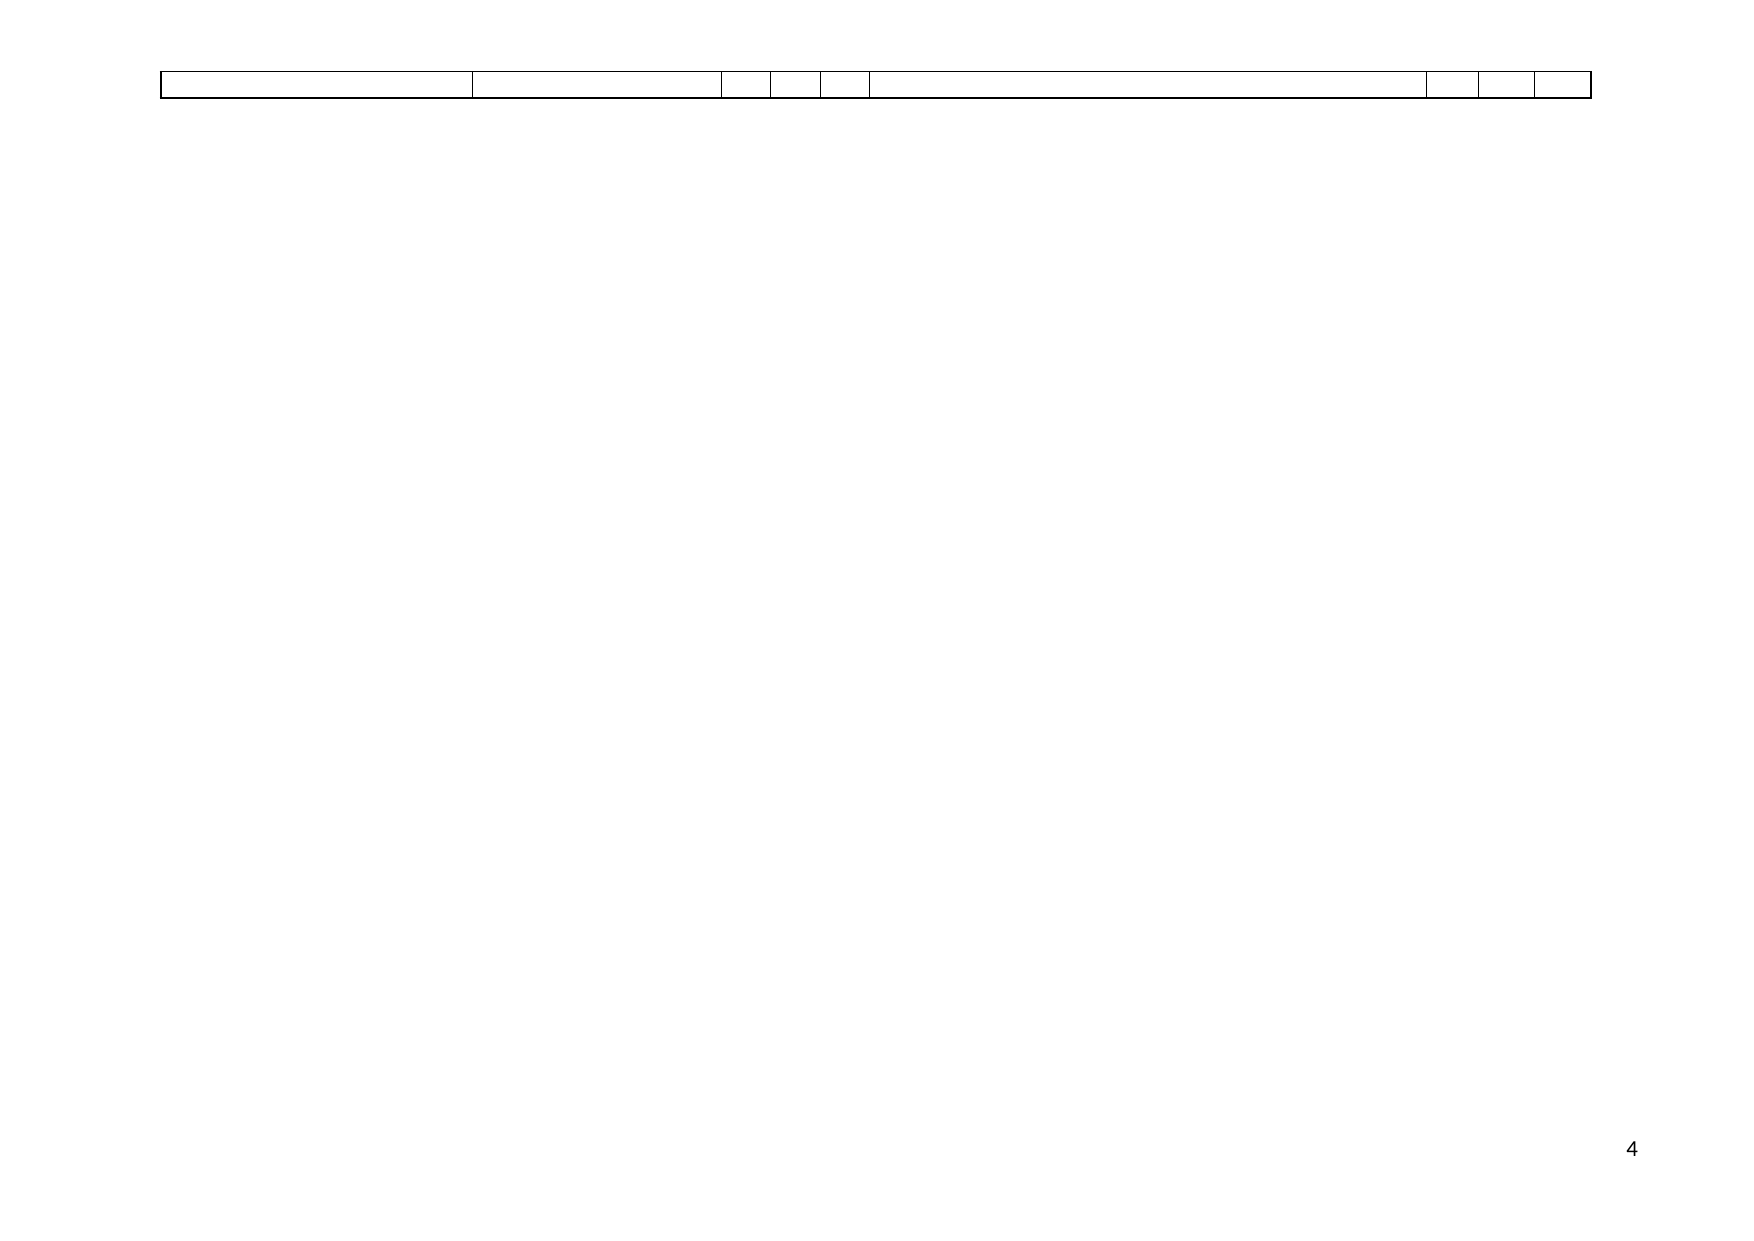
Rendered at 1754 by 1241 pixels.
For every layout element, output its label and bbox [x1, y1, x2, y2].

table_cell [1535, 72, 1590, 97]
table_cell [771, 72, 820, 97]
table_cell [870, 72, 1426, 97]
table_cell [1427, 72, 1478, 97]
table_cell [162, 72, 472, 97]
table_cell [821, 72, 869, 97]
table_cell [722, 72, 770, 97]
table_cell [1479, 72, 1534, 97]
table_cell [473, 72, 721, 97]
